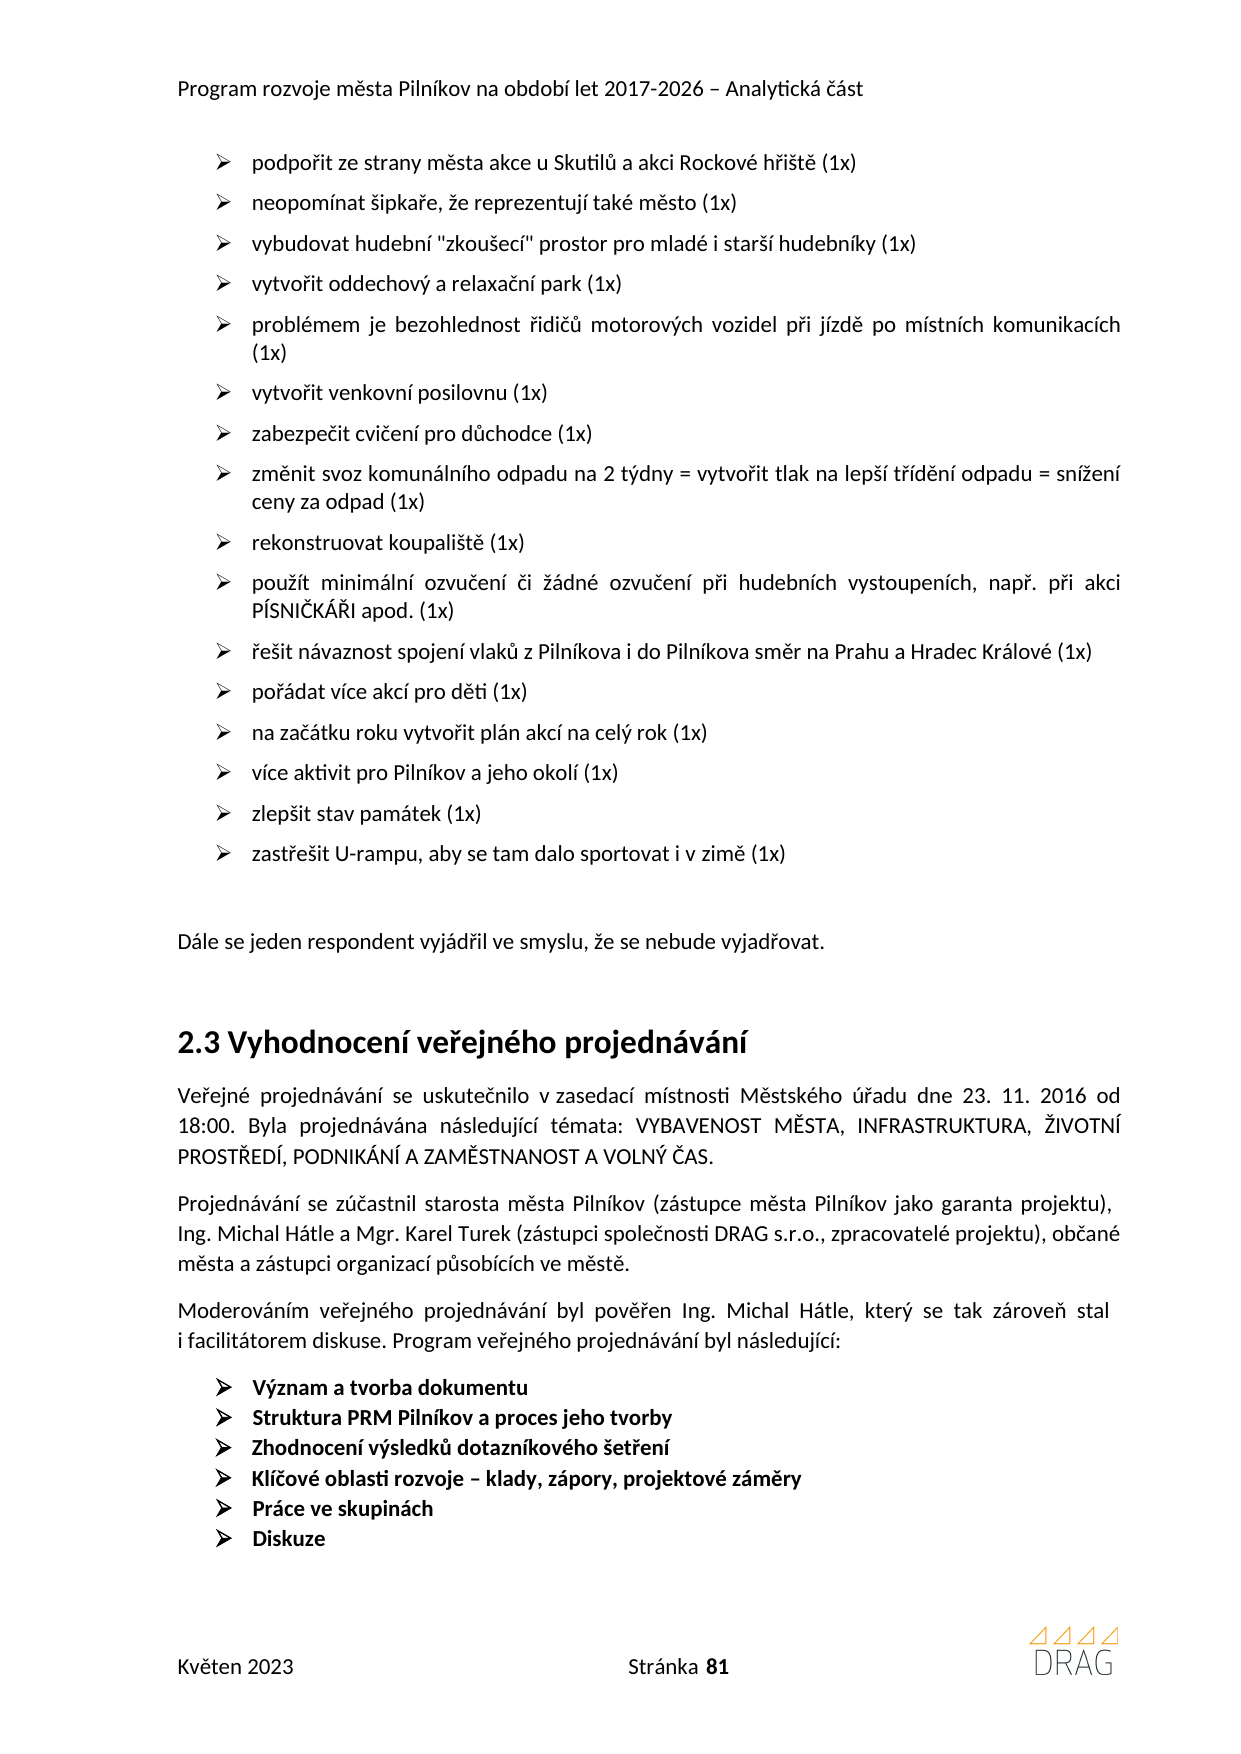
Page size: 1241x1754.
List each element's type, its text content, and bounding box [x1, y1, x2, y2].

subtitle 2.3 Vyhodnocení veřejného projednávání [177, 1021, 1122, 1061]
list podpořit ze strany města akce u Skutilů a akci Rockové hřiště (1x) [214, 148, 1122, 176]
text Dále se jeden respondent vyjádřil ve smyslu, že se nebude vyjadřovat. [177, 927, 1122, 955]
list více aktivit pro Pilníkov a jeho okolí (1x) [214, 758, 1122, 787]
list vytvořit venkovní posilovnu (1x) [214, 378, 1122, 406]
list vybudovat hudební "zkoušecí" prostor pro mladé i starší hudebníky (1x) [214, 229, 1122, 257]
list řešit návaznost spojení vlaků z Pilníkova i do Pilníkova směr na Prahu a Hradec Králové (1x) [214, 637, 1122, 665]
list zastřešit U-rampu, aby se tam dalo sportovat i v zimě (1x) [214, 839, 1122, 868]
list Struktura PRM Pilníkov a proces jeho tvorby [215, 1403, 1122, 1431]
list neopomínat šipkaře, že reprezentují také město (1x) [214, 188, 1122, 216]
list použít minimální ozvučení či žádné ozvučení při hudebních vystoupeních, např. při akci PÍSNIČKÁŘI apod. (1x) [214, 568, 1122, 624]
list Význam a tvorba dokumentu [215, 1373, 1122, 1401]
list pořádat více akcí pro děti (1x) [214, 677, 1122, 706]
list na začátku roku vytvořit plán akcí na celý rok (1x) [214, 718, 1122, 746]
list vytvořit oddechový a relaxační park (1x) [214, 269, 1122, 297]
list Diskuze [215, 1524, 1122, 1552]
list zlepšit stav památek (1x) [214, 799, 1122, 827]
list rekonstruovat koupaliště (1x) [214, 528, 1122, 556]
list Práce ve skupinách [215, 1494, 1122, 1522]
list problémem je bezohlednost řidičů motorových vozidel při jízdě po místních komunikacích (1x) [214, 310, 1122, 366]
list zabezpečit cvičení pro důchodce (1x) [214, 419, 1122, 447]
text Moderováním veřejného projednávání byl pověřen Ing. Michal Hátle, který se tak zároveň stal i facilitátorem diskuse. Program veřejného projednávání byl následující: [177, 1296, 1122, 1354]
picture [1029, 1626, 1118, 1675]
list Zhodnocení výsledků dotazníkového šetření [214, 1433, 1122, 1461]
list Klíčové oblasti rozvoje – klady, zápory, projektové záměry [214, 1464, 1122, 1492]
text Projednávání se zúčastnil starosta města Pilníkov (zástupce města Pilníkov jako garanta projektu), Ing. Michal Hátle a Mgr. Karel Turek (zástupci společnosti DRAG s.r.o., zpracovatelé projektu), občané města a zástupci organizací působících ve městě. [177, 1189, 1122, 1277]
text Veřejné projednávání se uskutečnilo v zasedací místnosti Městského úřadu dne 23. 11. 2016 od 18:00. Byla projednávána následující témata: VYBAVENOST MĚSTA, INFRASTRUKTURA, ŽIVOTNÍ PROSTŘEDÍ, PODNIKÁNÍ A ZAMĚSTNANOST A VOLNÝ ČAS. [177, 1081, 1122, 1170]
list změnit svoz komunálního odpadu na 2 týdny = vytvořit tlak na lepší třídění odpadu = snížení ceny za odpad (1x) [214, 459, 1122, 515]
